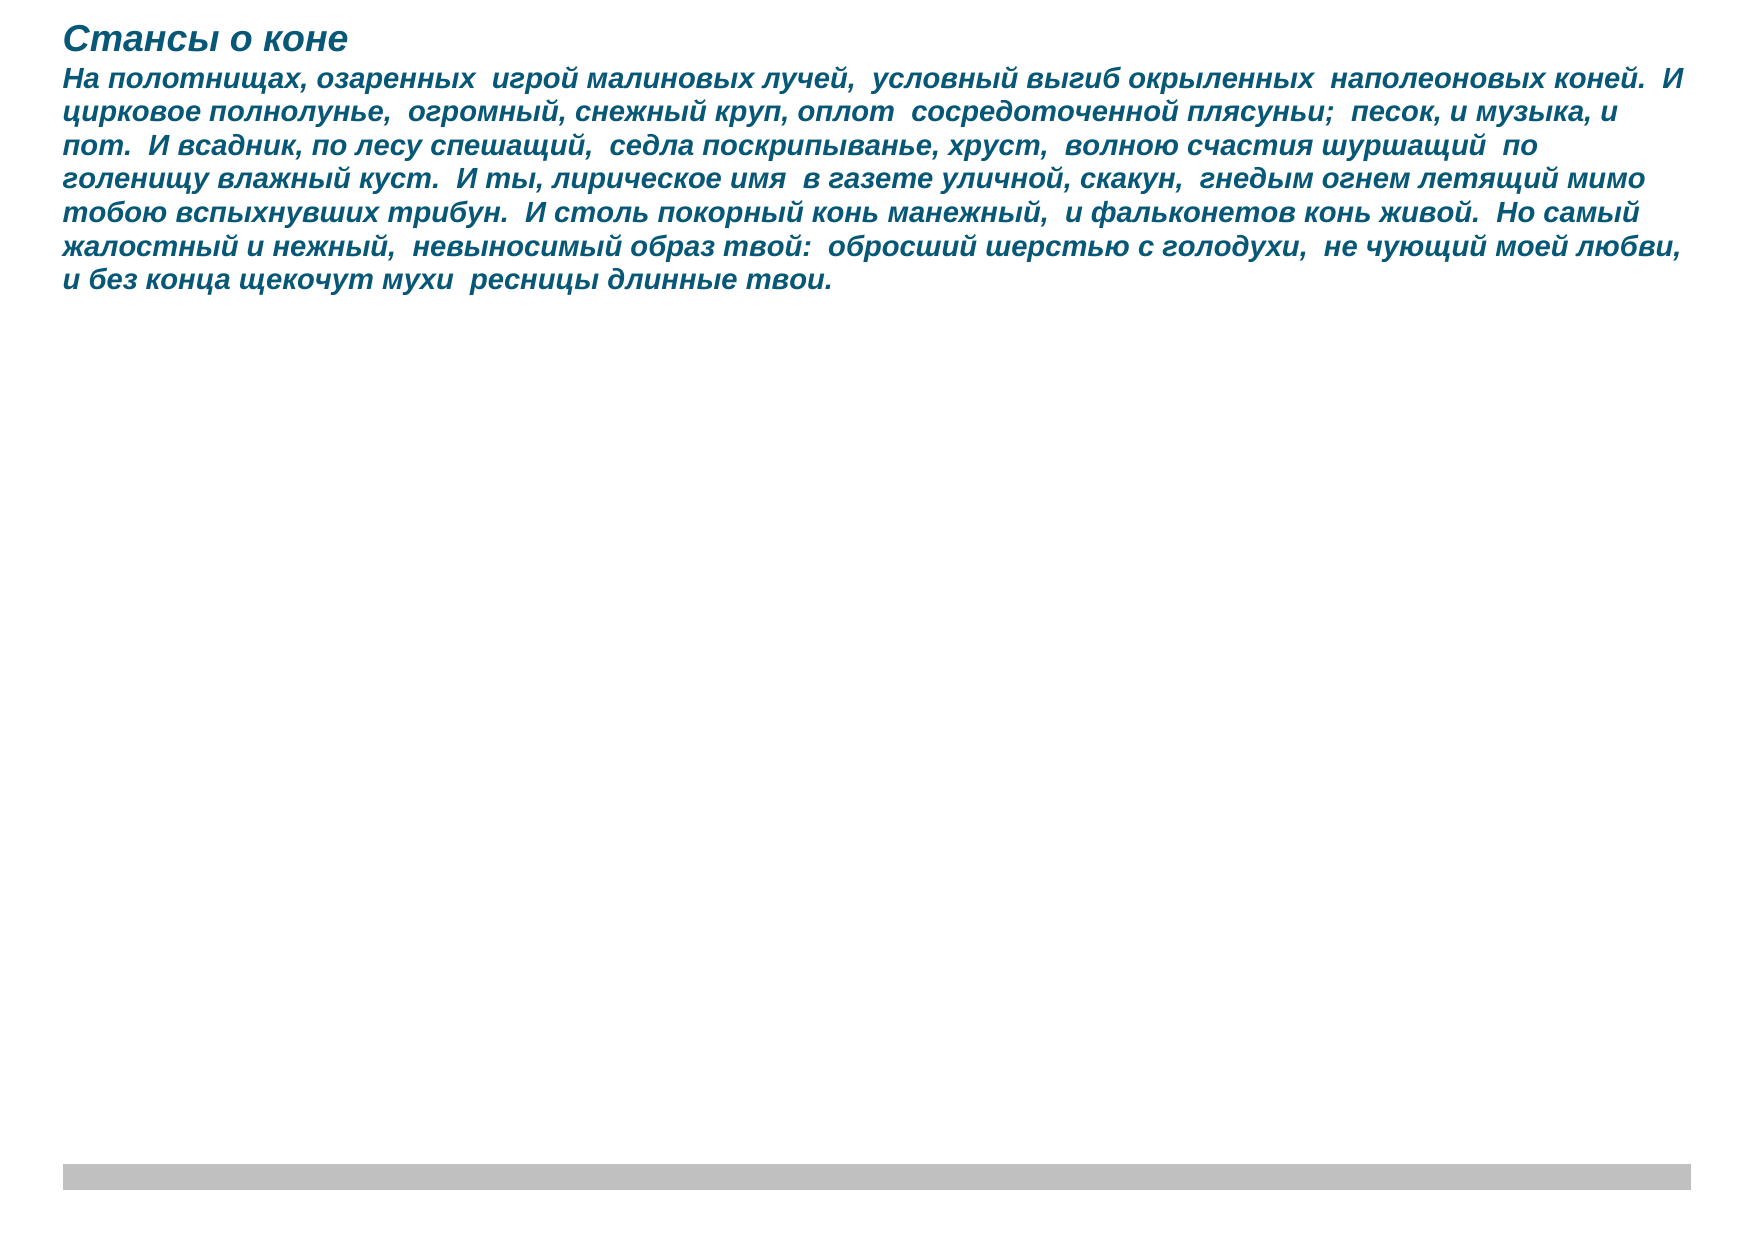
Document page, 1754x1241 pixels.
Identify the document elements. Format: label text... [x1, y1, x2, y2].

subtitle Стансы о коне [62, 17, 1691, 60]
text На полотнищах, озаренных [62, 61, 1691, 296]
